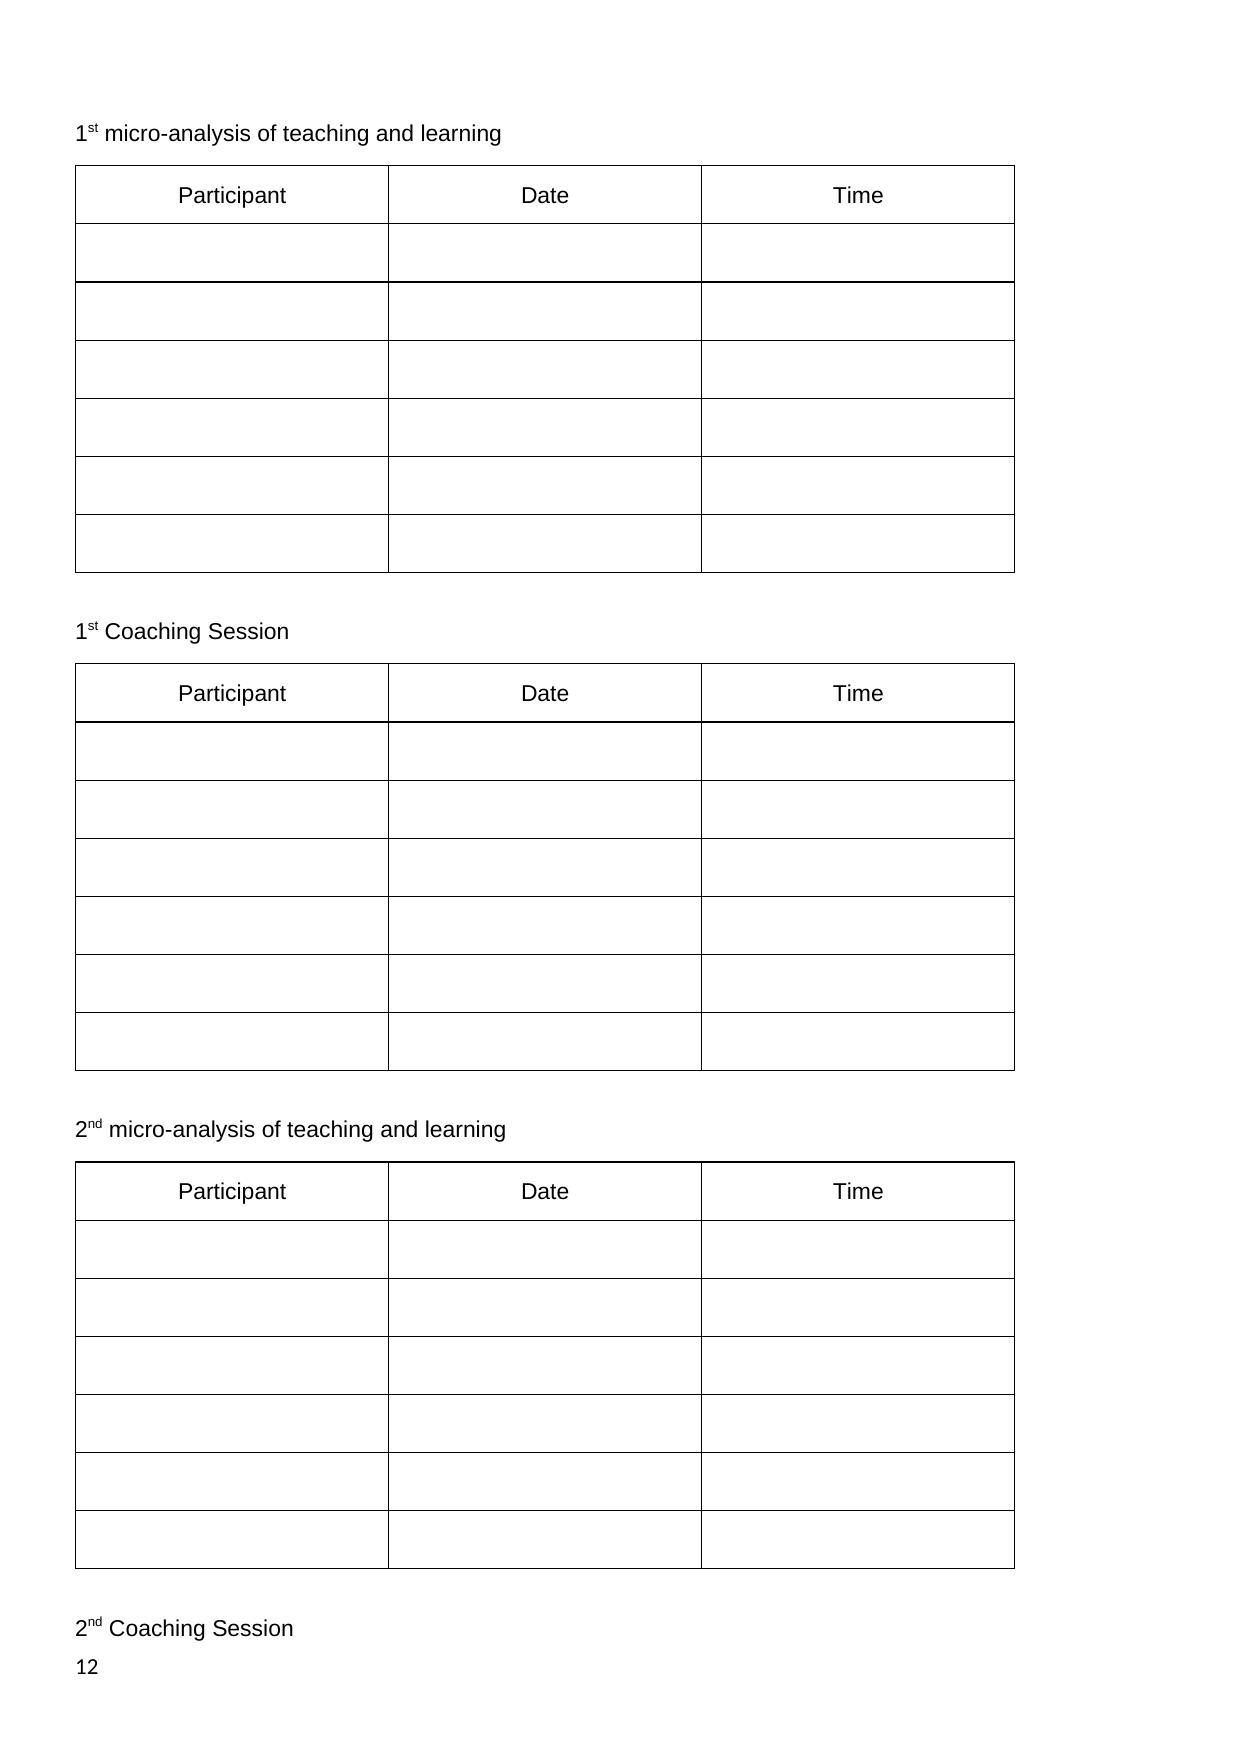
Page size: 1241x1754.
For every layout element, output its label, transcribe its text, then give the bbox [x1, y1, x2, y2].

table_header Time [702, 664, 1014, 721]
table_cell [76, 781, 388, 838]
table_cell [389, 1013, 701, 1070]
table_header Time [702, 166, 1014, 223]
table_cell [76, 1013, 388, 1070]
table_cell [76, 515, 388, 572]
table_cell [76, 457, 388, 514]
table_cell [389, 457, 701, 514]
table_cell [702, 1337, 1014, 1394]
table_cell [702, 1013, 1014, 1070]
table_cell [389, 839, 701, 896]
table_cell [389, 1221, 701, 1278]
table_cell [389, 399, 701, 456]
text 2nd micro-analysis of teaching and learning [75, 1116, 1165, 1143]
table_cell [702, 723, 1014, 779]
table_cell [76, 1453, 388, 1510]
table_cell [389, 781, 701, 838]
table_cell [76, 399, 388, 456]
table_cell [702, 781, 1014, 838]
table_cell [76, 283, 388, 339]
table_cell [389, 1395, 701, 1452]
table_cell [389, 1279, 701, 1336]
table_cell [702, 457, 1014, 514]
table_cell [76, 955, 388, 1012]
table_cell [702, 224, 1014, 281]
table_header Date [389, 166, 701, 223]
table_cell [702, 399, 1014, 456]
table_cell [702, 1279, 1014, 1336]
table_cell [389, 341, 701, 398]
text 1st micro-analysis of teaching and learning [75, 120, 1165, 146]
table_cell [76, 1337, 388, 1394]
table_header Date [389, 1163, 701, 1219]
table_header Participant [76, 664, 388, 721]
table_cell [389, 897, 701, 954]
table_header Time [702, 1163, 1014, 1219]
table_cell [702, 515, 1014, 572]
table_cell [702, 1221, 1014, 1278]
table_cell [76, 1279, 388, 1336]
table_cell [389, 1337, 701, 1394]
table_cell [76, 723, 388, 779]
table_cell [389, 955, 701, 1012]
table_cell [702, 341, 1014, 398]
table_cell [389, 283, 701, 339]
table_cell [702, 897, 1014, 954]
table_cell [702, 839, 1014, 896]
table_header Participant [76, 1163, 388, 1219]
table_cell [389, 1511, 701, 1568]
table_cell [702, 283, 1014, 339]
text 1st Coaching Session [75, 618, 1165, 644]
table_cell [76, 1221, 388, 1278]
table_cell [389, 224, 701, 281]
table_cell [76, 341, 388, 398]
table_cell [702, 955, 1014, 1012]
text 2nd Coaching Session [75, 1614, 1165, 1641]
table_cell [389, 515, 701, 572]
table_cell [702, 1395, 1014, 1452]
table_header Date [389, 664, 701, 721]
table_cell [702, 1453, 1014, 1510]
table_cell [76, 224, 388, 281]
table_cell [76, 1511, 388, 1568]
table_header Participant [76, 166, 388, 223]
table_cell [389, 1453, 701, 1510]
table_cell [389, 723, 701, 779]
table_cell [76, 1395, 388, 1452]
table_cell [76, 839, 388, 896]
table_cell [702, 1511, 1014, 1568]
table_cell [76, 897, 388, 954]
